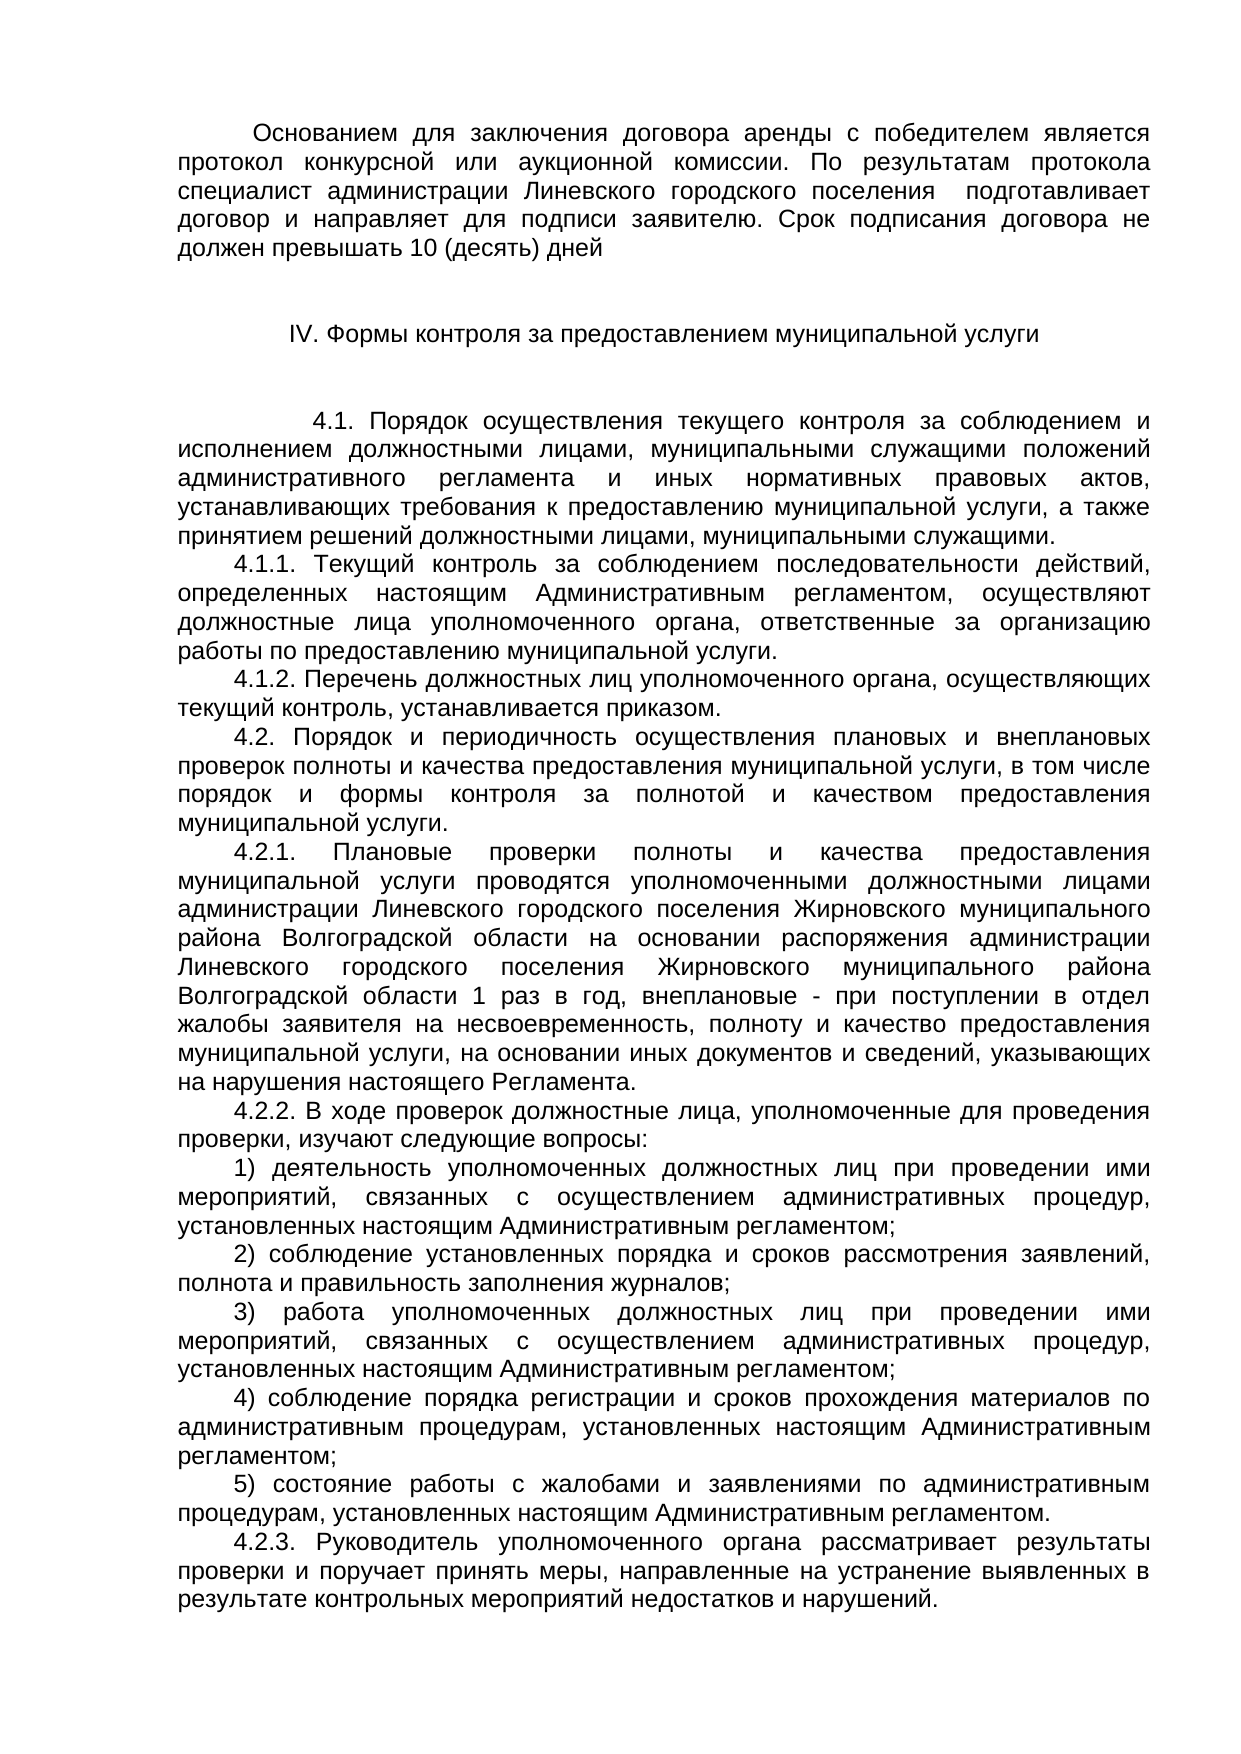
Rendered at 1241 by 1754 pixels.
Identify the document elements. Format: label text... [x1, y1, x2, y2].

text 4.1.2. Перечень должностных лиц уполномоченного органа, осуществляющих текущий контроль, устанавливается приказом. [177, 664, 1152, 722]
text 5) состояние работы с жалобами и заявлениями по административным процедурам, установленных настоящим Административным регламентом. [177, 1469, 1152, 1527]
text 1) деятельность уполномоченных должностных лиц при проведении ими мероприятий, связанных с осуществлением административных процедур, установленных настоящим Административным регламентом; [177, 1153, 1152, 1239]
text 4.2.2. В ходе проверок должностные лица, уполномоченные для проведения проверки, изучают следующие вопросы: [177, 1096, 1152, 1153]
text Основанием для заключения договора аренды с победителем является протокол конкурсной или аукционной комиссии. По результатам протокола специалист администрации Линевского городского поселения подготавливает договор и направляет для подписи заявителю. Срок подписания договора не должен превышать 10 (десять) дней [177, 118, 1152, 262]
text IV. Формы контроля за предоставлением муниципальной услуги [177, 319, 1152, 348]
text 3) работа уполномоченных должностных лиц при проведении ими мероприятий, связанных с осуществлением административных процедур, установленных настоящим Административным регламентом; [177, 1297, 1152, 1383]
text 4) соблюдение порядка регистрации и сроков прохождения материалов по административным процедурам, установленных настоящим Административным регламентом; [177, 1383, 1152, 1469]
text 4.1. Порядок осуществления текущего контроля за соблюдением и исполнением должностными лицами, муниципальными служащими положений административного регламента и иных нормативных правовых актов, устанавливающих требования к предоставлению муниципальной услуги, а также принятием решений должностными лицами, муниципальными служащими. [177, 377, 1152, 549]
text 4.2. Порядок и периодичность осуществления плановых и внеплановых проверок полноты и качества предоставления муниципальной услуги, в том числе порядок и формы контроля за полнотой и качеством предоставления муниципальной услуги. [177, 722, 1152, 837]
text 4.1.1. Текущий контроль за соблюдением последовательности действий, определенных настоящим Административным регламентом, осуществляют должностные лица уполномоченного органа, ответственные за организацию работы по предоставлению муниципальной услуги. [177, 549, 1152, 664]
text 4.2.1. Плановые проверки полноты и качества предоставления муниципальной услуги проводятся уполномоченными должностными лицами администрации Линевского городского поселения Жирновского муниципального района Волгоградской области на основании распоряжения администрации Линевского городского поселения Жирновского муниципального района Волгоградской области 1 раз в год, внеплановые - при поступлении в отдел жалобы заявителя на несвоевременность, полноту и качество предоставления муниципальной услуги, на основании иных документов и сведений, указывающих на нарушения настоящего Регламента. [177, 837, 1152, 1096]
text 2) соблюдение установленных порядка и сроков рассмотрения заявлений, полнота и правильность заполнения журналов; [177, 1239, 1152, 1297]
text 4.2.3. Руководитель уполномоченного органа рассматривает результаты проверки и поручает принять меры, направленные на устранение выявленных в результате контрольных мероприятий недостатков и нарушений. [177, 1527, 1152, 1613]
